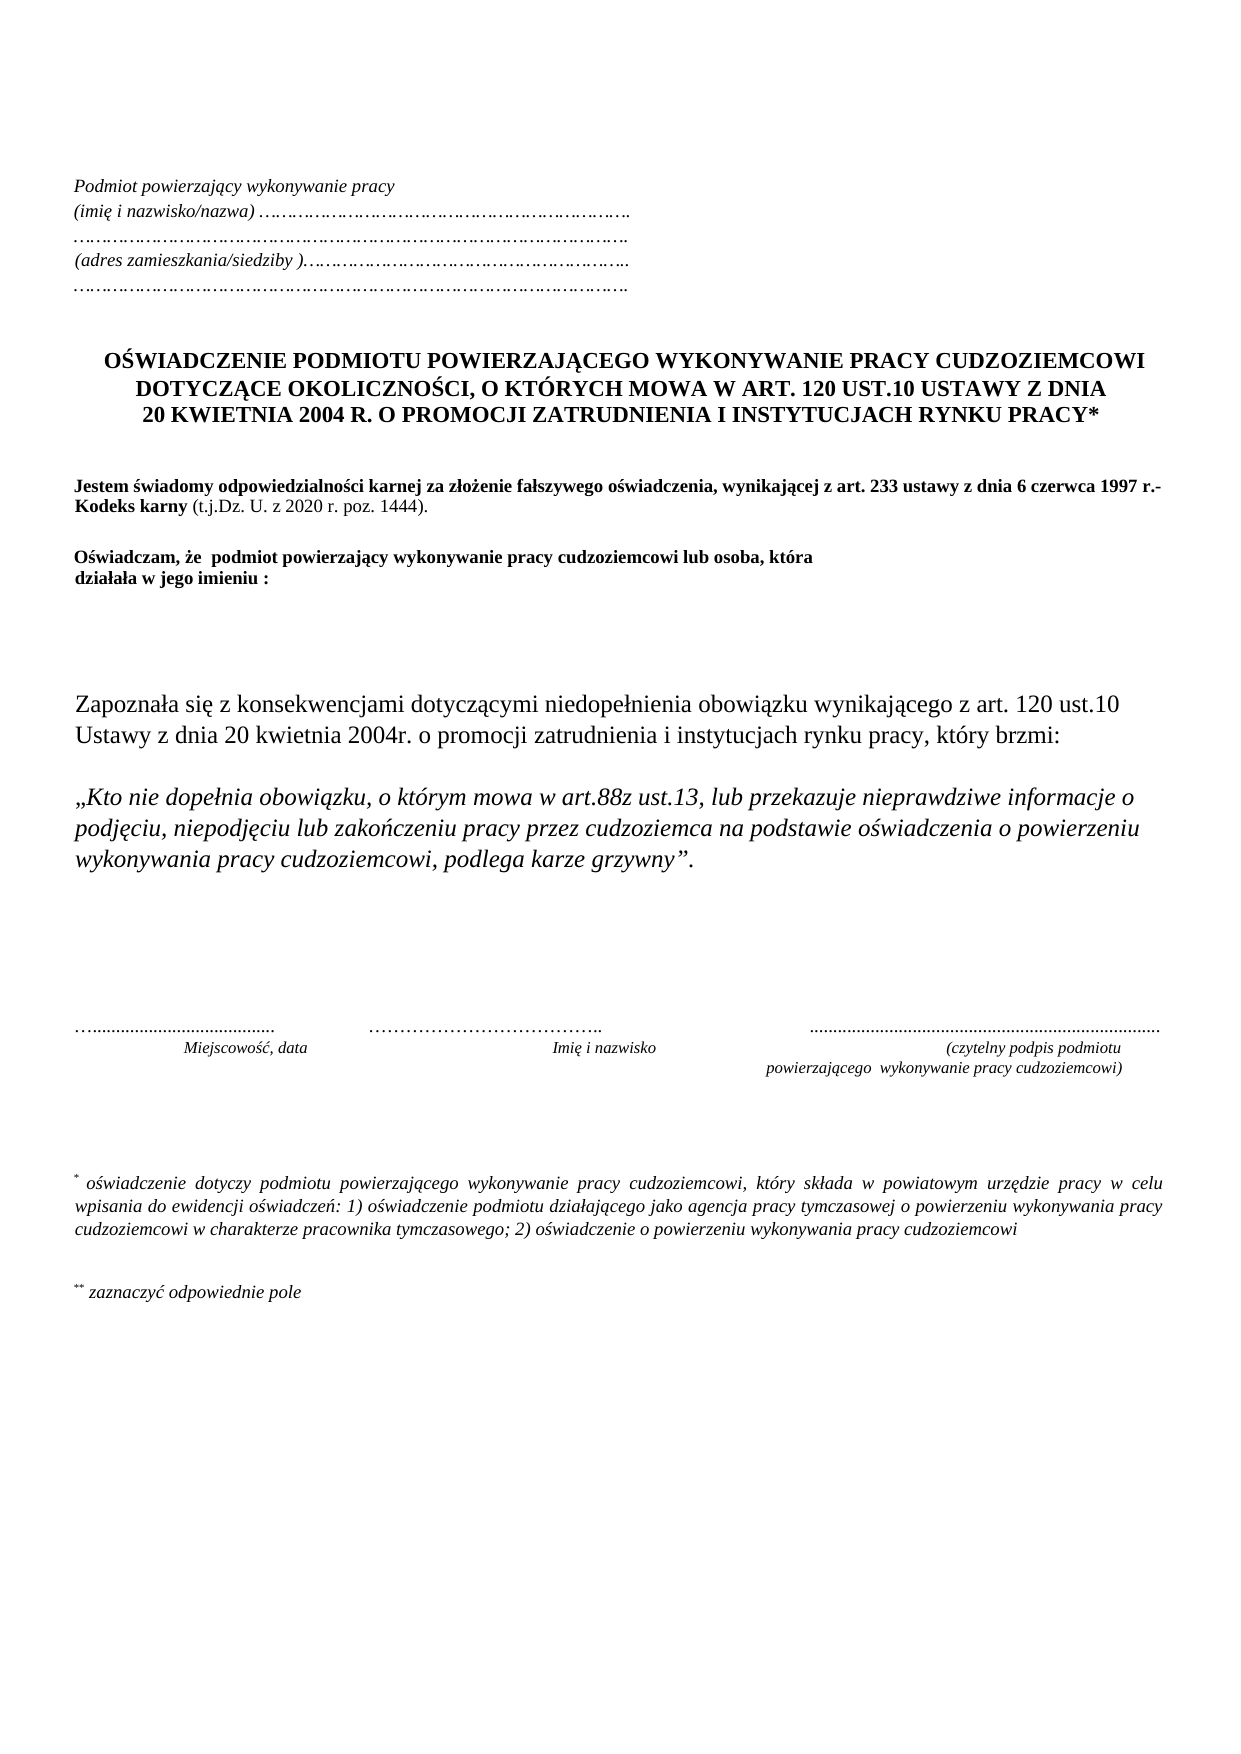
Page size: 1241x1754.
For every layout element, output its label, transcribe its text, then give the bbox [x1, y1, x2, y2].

text DOTYCZĄCE OKOLICZNOŚCI, O KTÓRYCH MOWA W ART. 120 UST.10 USTAWY Z DNIA 20 KWIETNIA 2004 R. O PROMOCJI ZATRUDNIENIA I INSTYTUCJACH RYNKU PRACY* [76, 376, 1166, 427]
text Jestem świadomy odpowiedzialności karnej za złożenie fałszywego oświadczenia, wynikającej z art. 233 ustawy z dnia 6 czerwca 1997 r.- Kodeks karny (t.j.Dz. U. z 2020 r. poz. 1444). [73, 476, 1167, 517]
text ** zaznaczyć odpowiednie pole [73, 1281, 1166, 1303]
text …....................................... ……………………………….. ........................................................................... [73, 1015, 1166, 1037]
text OŚWIADCZENIE PODMIOTU POWIERZAJĄCEGO WYKONYWANIE PRACY CUDZOZIEMCOWI [79, 347, 1166, 374]
text Zapoznała się z konsekwencjami dotyczącymi niedopełnienia obowiązku wynikającego z art. 120 ust.10 Ustawy z dnia 20 kwietnia 2004r. o promocji zatrudnienia i instytucjach rynku pracy, który brzmi: [75, 689, 1166, 749]
text (imię i nazwisko/nazwa) …………………………………………………………. [73, 200, 1166, 222]
text ………………………………………………………………………………………. [73, 274, 1166, 295]
text Oświadczam, że podmiot powierzający wykonywanie pracy cudzoziemcowi lub osoba, która działała w jego imieniu : [73, 547, 876, 588]
text ………………………………………………………………………………………. (adres zamieszkania/siedziby )………………………………………………….. [73, 225, 682, 270]
text Podmiot powierzający wykonywanie pracy [73, 175, 1166, 196]
text „Kto nie dopełnia obowiązku, o którym mowa w art.88z ust.13, lub przekazuje nieprawdziwe informacje o podjęciu, niepodjęciu lub zakończeniu pracy przez cudzoziemca na podstawie oświadczenia o powierzeniu wykonywania pracy cudzoziemcowi, podlega karze grzywny”. [75, 782, 1166, 873]
text * oświadczenie dotyczy podmiotu powierzającego wykonywanie pracy cudzoziemcowi, który składa w powiatowym urzędzie pracy w celu wpisania do ewidencji oświadczeń: 1) oświadczenie podmiotu działającego jako agencja pracy tymczasowej o powierzeniu wykonywania pracy cudzoziemcowi w charakterze pracownika tymczasowego; 2) oświadczenie o powierzeniu wykonywania pracy cudzoziemcowi [73, 1172, 1166, 1240]
text Miejscowość, data Imię i nazwisko (czytelny podpis podmiotu powierzającego wykonywanie pracy cudzoziemcowi) [75, 1038, 1122, 1077]
